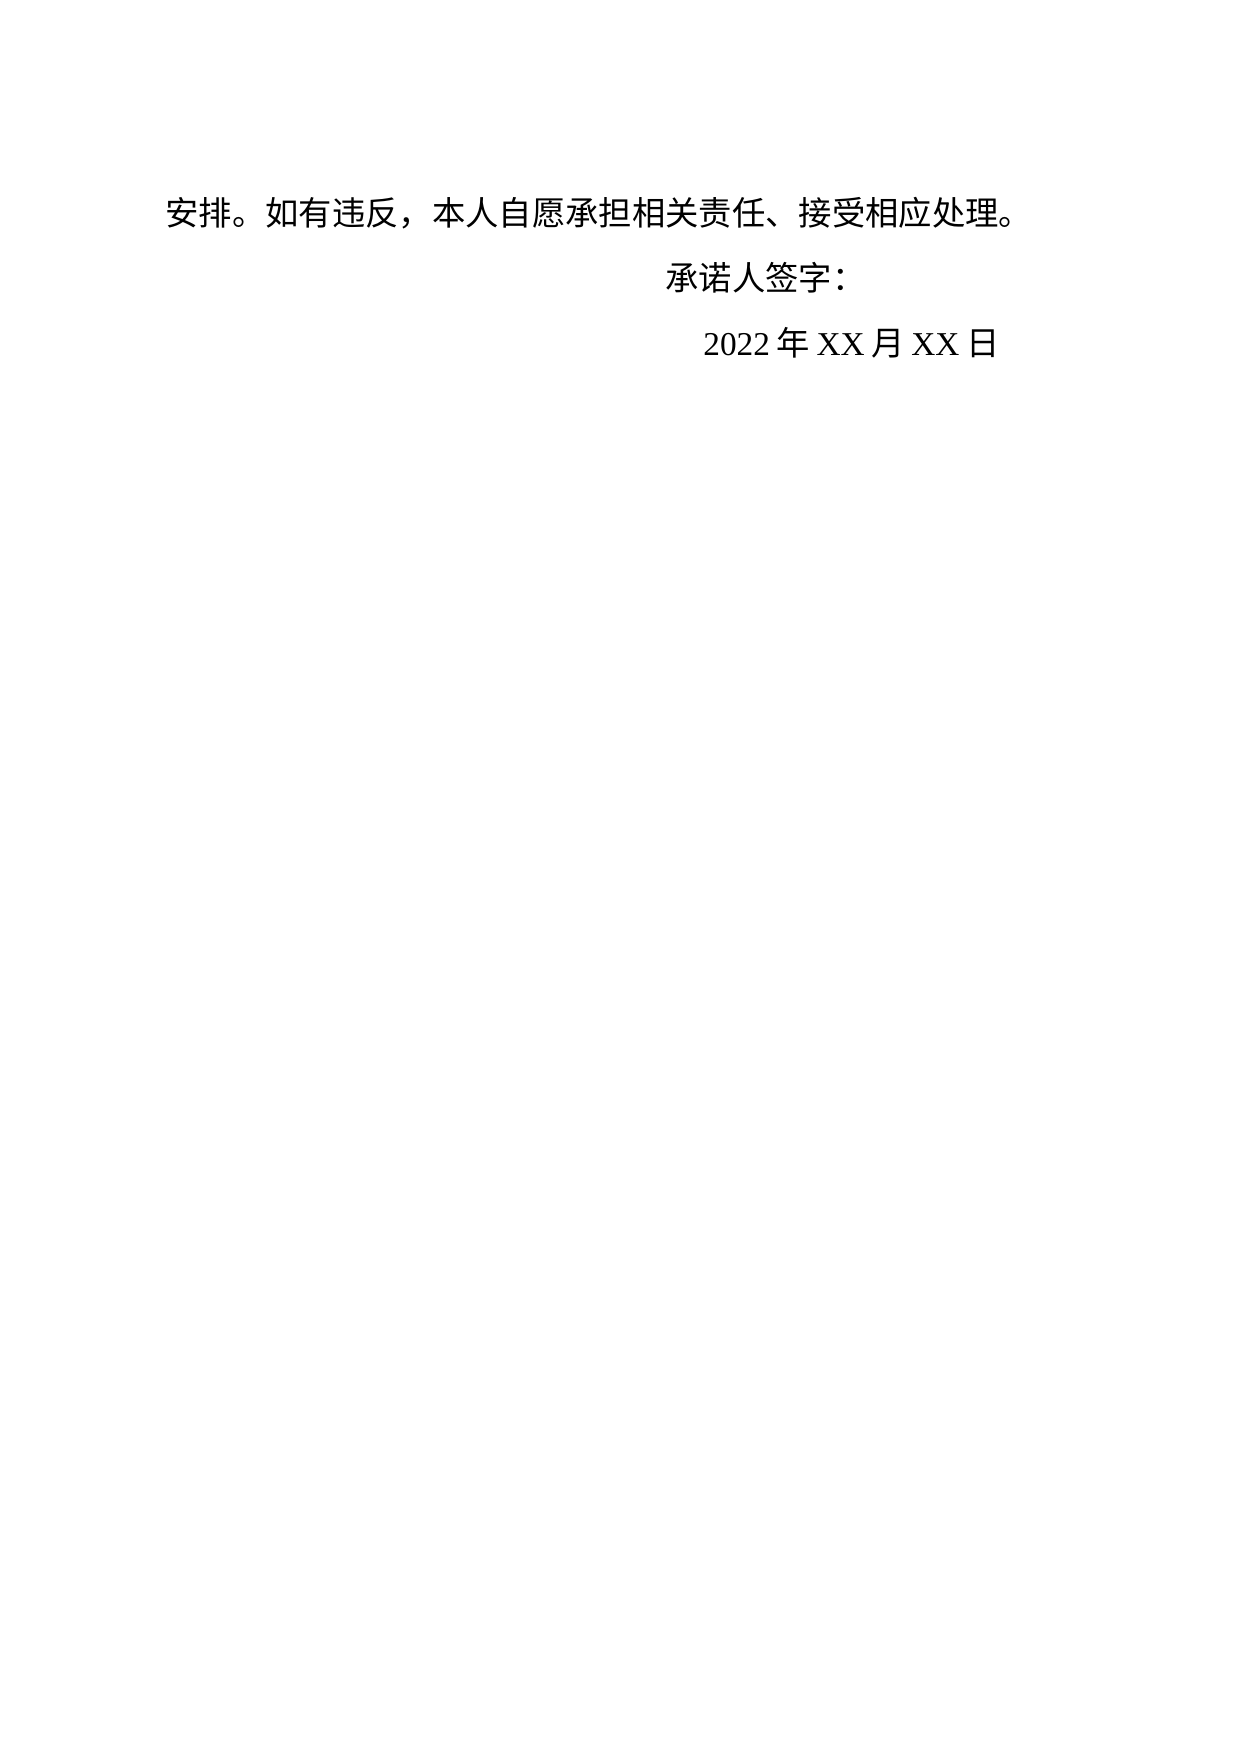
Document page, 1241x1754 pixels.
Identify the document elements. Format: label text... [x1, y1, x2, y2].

text 承诺人签字： [165, 243, 1087, 308]
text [165, 178, 1087, 243]
text 2022年XX月XX日 [165, 308, 999, 373]
